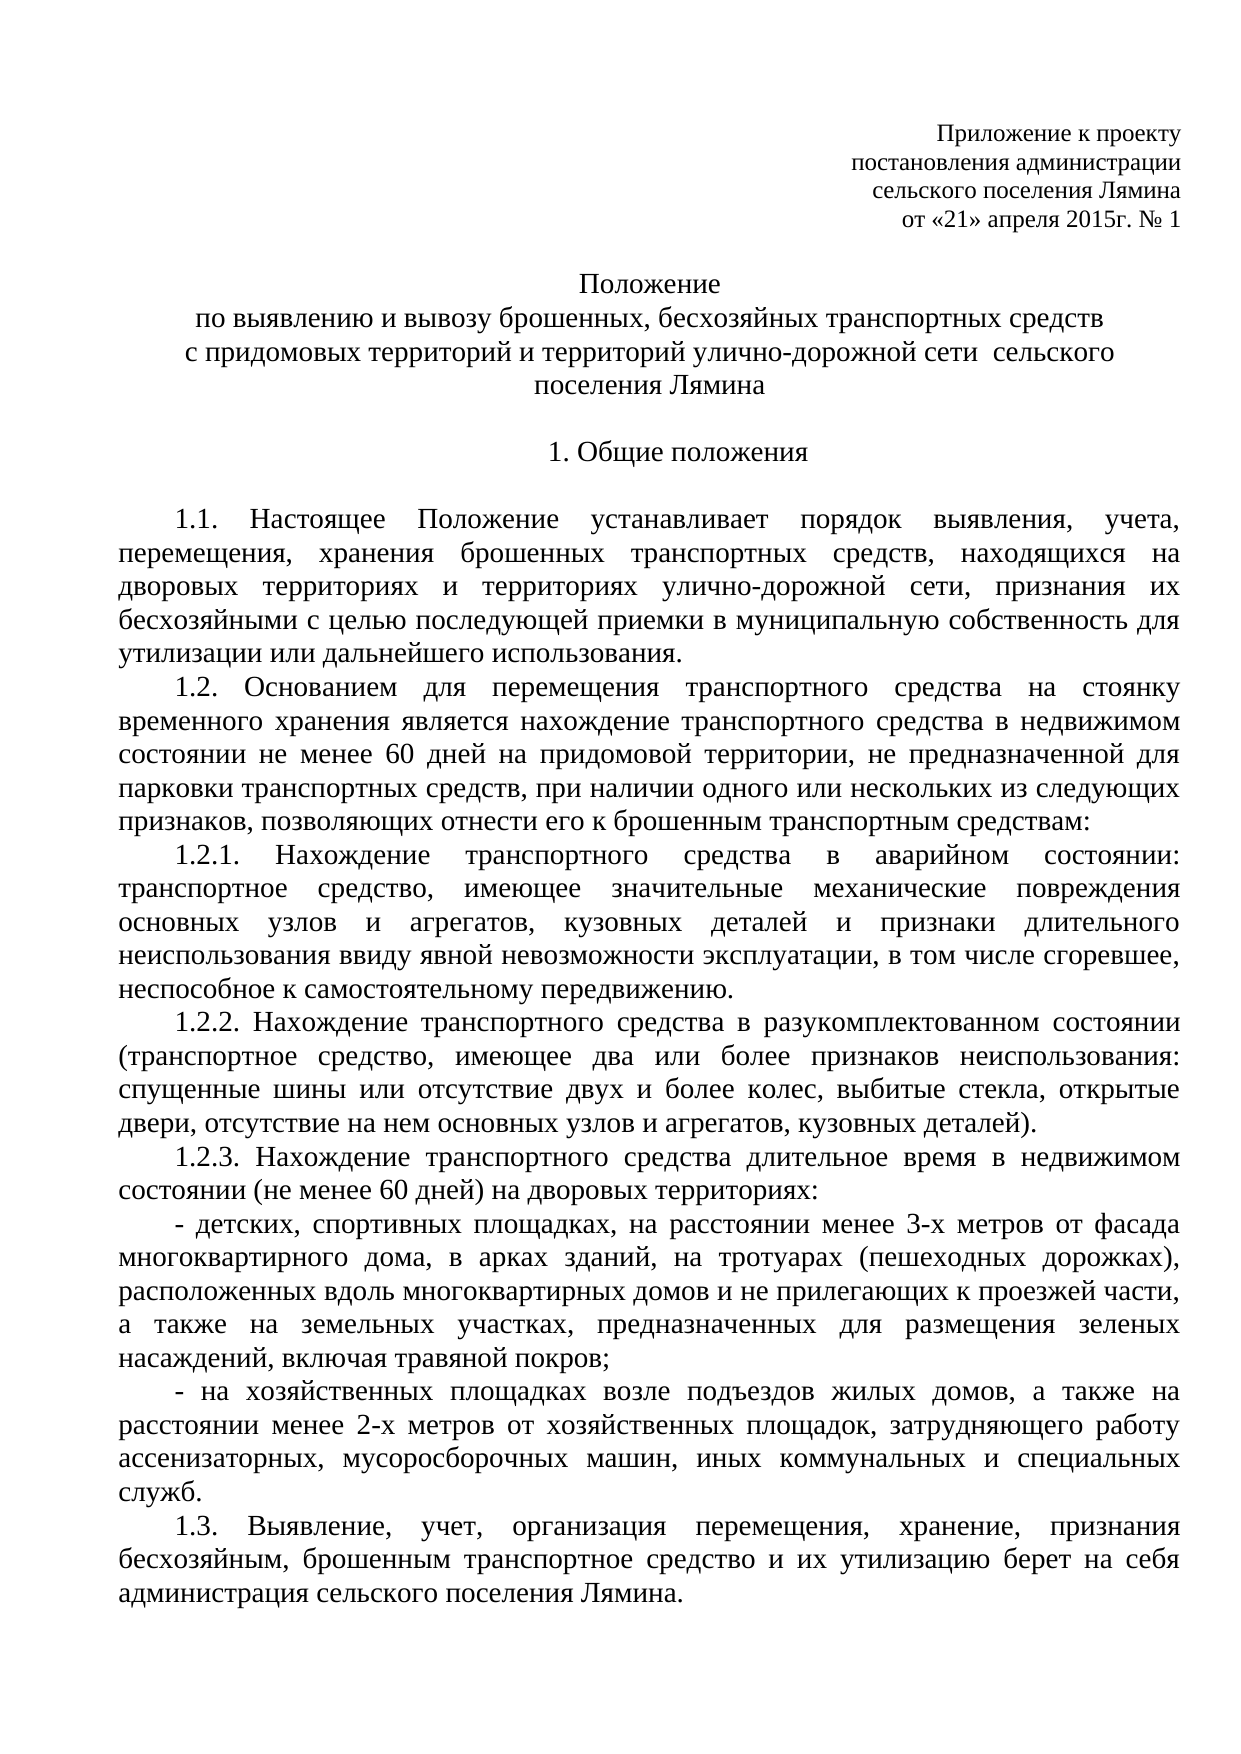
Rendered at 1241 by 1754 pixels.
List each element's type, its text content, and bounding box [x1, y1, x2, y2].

text с придомовых территорий и территорий улично-дорожной сети сельского поселения Лямина [118, 334, 1181, 401]
text 1.2.3. Нахождение транспортного средства длительное время в недвижимом состоянии (не менее 60 дней) на дворовых территориях: [118, 1139, 1181, 1206]
text 1.1. Настоящее Положение устанавливает порядок выявления, учета, перемещения, хранения брошенных транспортных средств, находящихся на дворовых территориях и территориях улично-дорожной сети, признания их бесхозяйными с целью последующей приемки в муниципальную собственность для утилизации или дальнейшего использования. [118, 501, 1181, 669]
text постановления администрации сельского поселения Лямина [756, 147, 1181, 204]
text 1.2.1. Нахождение транспортного средства в аварийном состоянии: транспортное средство, имеющее значительные механические повреждения основных узлов и агрегатов, кузовных деталей и признаки длительного неиспользования ввиду явной невозможности эксплуатации, в том числе сгоревшее, неспособное к самостоятельному передвижению. [118, 837, 1181, 1004]
text 1.3. Выявление, учет, организация перемещения, хранение, признания бесхозяйным, брошенным транспортное средство и их утилизацию берет на себя администрация сельского поселения Лямина. [118, 1508, 1181, 1608]
text - на хозяйственных площадках возле подъездов жилых домов, а также на расстоянии менее 2-х метров от хозяйственных площадок, затрудняющего работу ассенизаторных, мусоросборочных машин, иных коммунальных и специальных служб. [118, 1373, 1181, 1508]
text 1.2.2. Нахождение транспортного средства в разукомплектованном состоянии (транспортное средство, имеющее два или более признаков неиспользования: спущенные шины или отсутствие двух и более колес, выбитые стекла, открытые двери, отсутствие на нем основных узлов и агрегатов, кузовных деталей). [118, 1004, 1181, 1139]
text по выявлению и вывозу брошенных, бесхозяйных транспортных средств [118, 300, 1181, 334]
text Приложение к проекту [756, 118, 1181, 147]
text от «21» апреля 2015г. № 1 [756, 204, 1181, 233]
text 1.2. Основанием для перемещения транспортного средства на стоянку временного хранения является нахождение транспортного средства в недвижимом состоянии не менее 60 дней на придомовой территории, не предназначенной для парковки транспортных средств, при наличии одного или нескольких из следующих признаков, позволяющих отнести его к брошенным транспортным средствам: [118, 669, 1181, 837]
text Положение [118, 267, 1181, 300]
text - детских, спортивных площадках, на расстоянии менее 3-х метров от фасада многоквартирного дома, в арках зданий, на тротуарах (пешеходных дорожках), расположенных вдоль многоквартирных домов и не прилегающих к проезжей части, а также на земельных участках, предназначенных для размещения зеленых насаждений, включая травяной покров; [118, 1206, 1181, 1373]
text 1. Общие положения [118, 434, 1181, 468]
